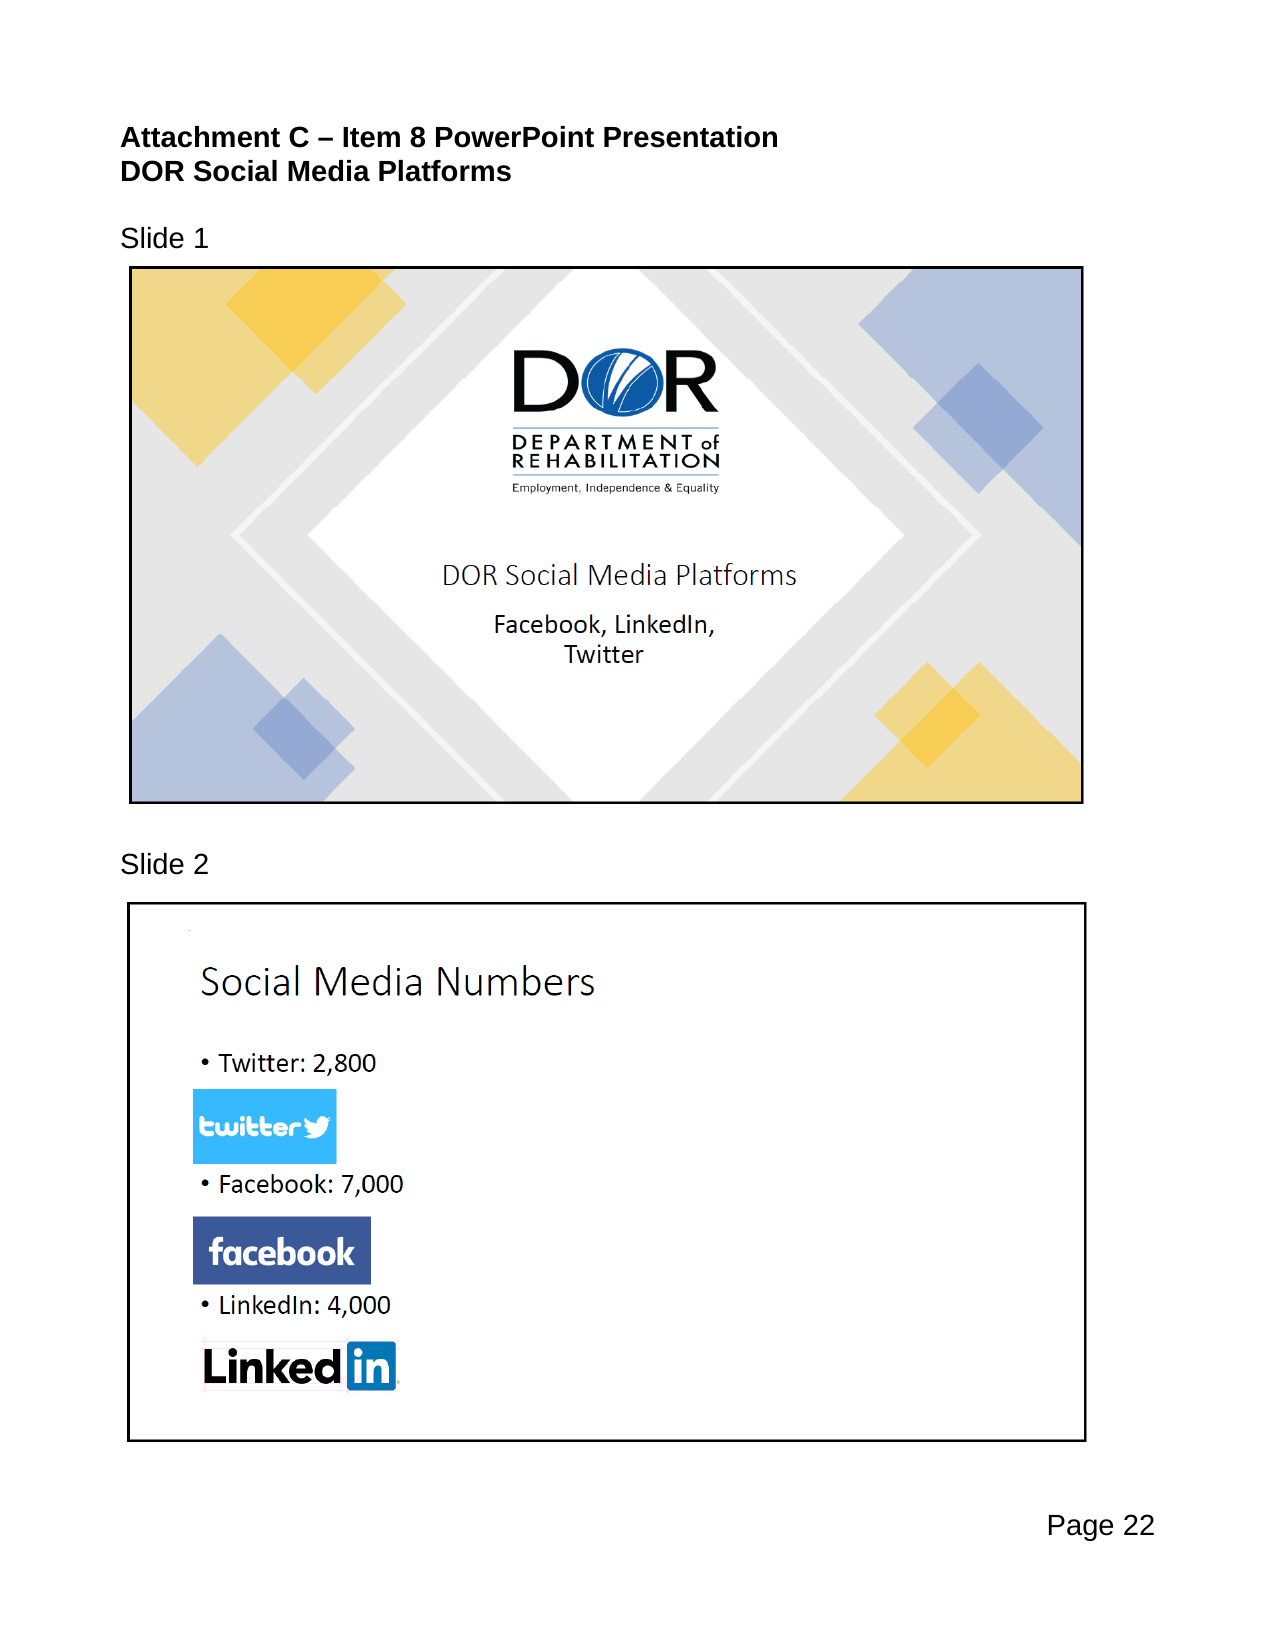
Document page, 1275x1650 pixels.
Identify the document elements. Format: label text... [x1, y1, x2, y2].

text Slide 1 [120, 221, 1155, 254]
text Slide 2 [120, 847, 1155, 881]
picture [120, 880, 1098, 1449]
subtitle Attachment C – Item 8 PowerPoint Presentation [120, 120, 1155, 153]
picture [120, 254, 1098, 814]
text DOR Social Media Platforms [120, 153, 1155, 187]
